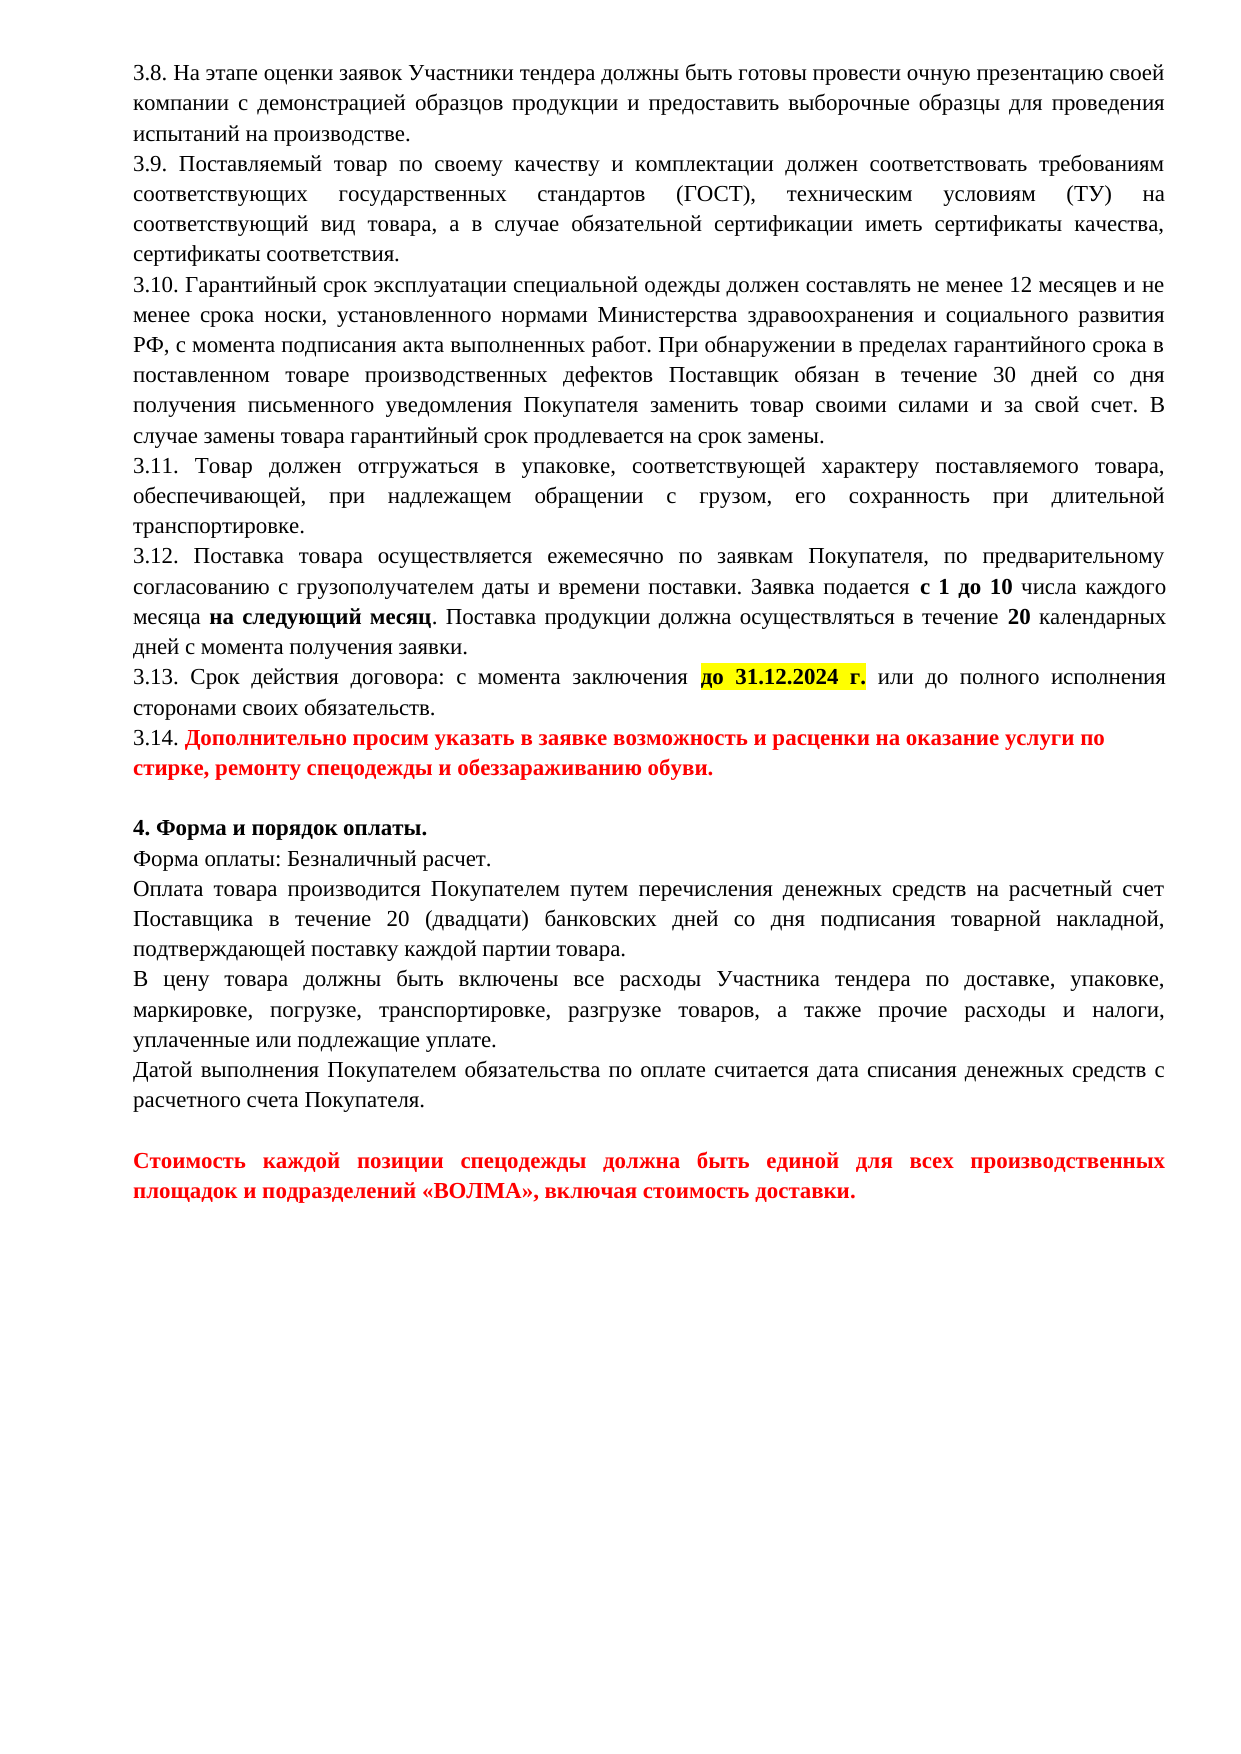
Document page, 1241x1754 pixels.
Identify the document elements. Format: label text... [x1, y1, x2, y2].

text В цену товара должны быть включены все расходы Участника тендера по доставке, упаковке, маркировке, погрузке, транспортировке, разгрузке товаров, а также прочие расходы и налоги, уплаченные или подлежащие уплате. [133, 965, 1166, 1052]
text 3.10. Гарантийный срок эксплуатации специальной одежды должен составлять не менее 12 месяцев и не менее срока носки, установленного нормами Министерства здравоохранения и социального развития РФ, с момента подписания акта выполненных работ. При обнаружении в пределах гарантийного срока в поставленном товаре производственных дефектов Поставщик обязан в течение 30 дней со дня получения письменного уведомления Покупателя заменить товар своими силами и за свой счет. В случае замены товара гарантийный срок продлевается на срок замены. [133, 271, 1166, 448]
text Форма оплаты: Безналичный расчет. [133, 844, 1166, 871]
text 3.11. Товар должен отгружаться в упаковке, соответствующей характеру поставляемого товара, обеспечивающей, при надлежащем обращении с грузом, его сохранность при длительной транспортировке. [133, 452, 1166, 539]
text Датой выполнения Покупателем обязательства по оплате считается дата списания денежных средств с расчетного счета Покупателя. [133, 1056, 1166, 1113]
text 4. Форма и порядок оплаты. [133, 814, 1166, 841]
text 3.13. Срок действия договора: с момента заключения до 31.12.2024 г. или до полного исполнения сторонами своих обязательств. [133, 663, 1166, 720]
text Стоимость каждой позиции спецодежды должна быть единой для всех производственных площадок и подразделений «ВОЛМА», включая стоимость доставки. [133, 1147, 1166, 1203]
text 3.8. На этапе оценки заявок Участники тендера должны быть готовы провести очную презентацию своей компании с демонстрацией образцов продукции и предоставить выборочные образцы для проведения испытаний на производстве. [133, 59, 1166, 146]
text Оплата товара производится Покупателем путем перечисления денежных средств на расчетный счет Поставщика в течение 20 (двадцати) банковских дней со дня подписания товарной накладной, подтверждающей поставку каждой партии товара. [133, 875, 1166, 962]
text 3.14. Дополнительно просим указать в заявке возможность и расценки на оказание услуги по стирке, ремонту спецодежды и обеззараживанию обуви. [133, 724, 1166, 780]
text 3.12. Поставка товара осуществляется ежемесячно по заявкам Покупателя, по предварительному согласованию с грузополучателем даты и времени поставки. Заявка подается с 1 до 10 числа каждого месяца на следующий месяц. Поставка продукции должна осуществляться в течение 20 календарных дней с момента получения заявки. [133, 542, 1166, 659]
text 3.9. Поставляемый товар по своему качеству и комплектации должен соответствовать требованиям соответствующих государственных стандартов (ГОСТ), техническим условиям (ТУ) на соответствующий вид товара, а в случае обязательной сертификации иметь сертификаты качества, сертификаты соответствия. [133, 150, 1166, 267]
